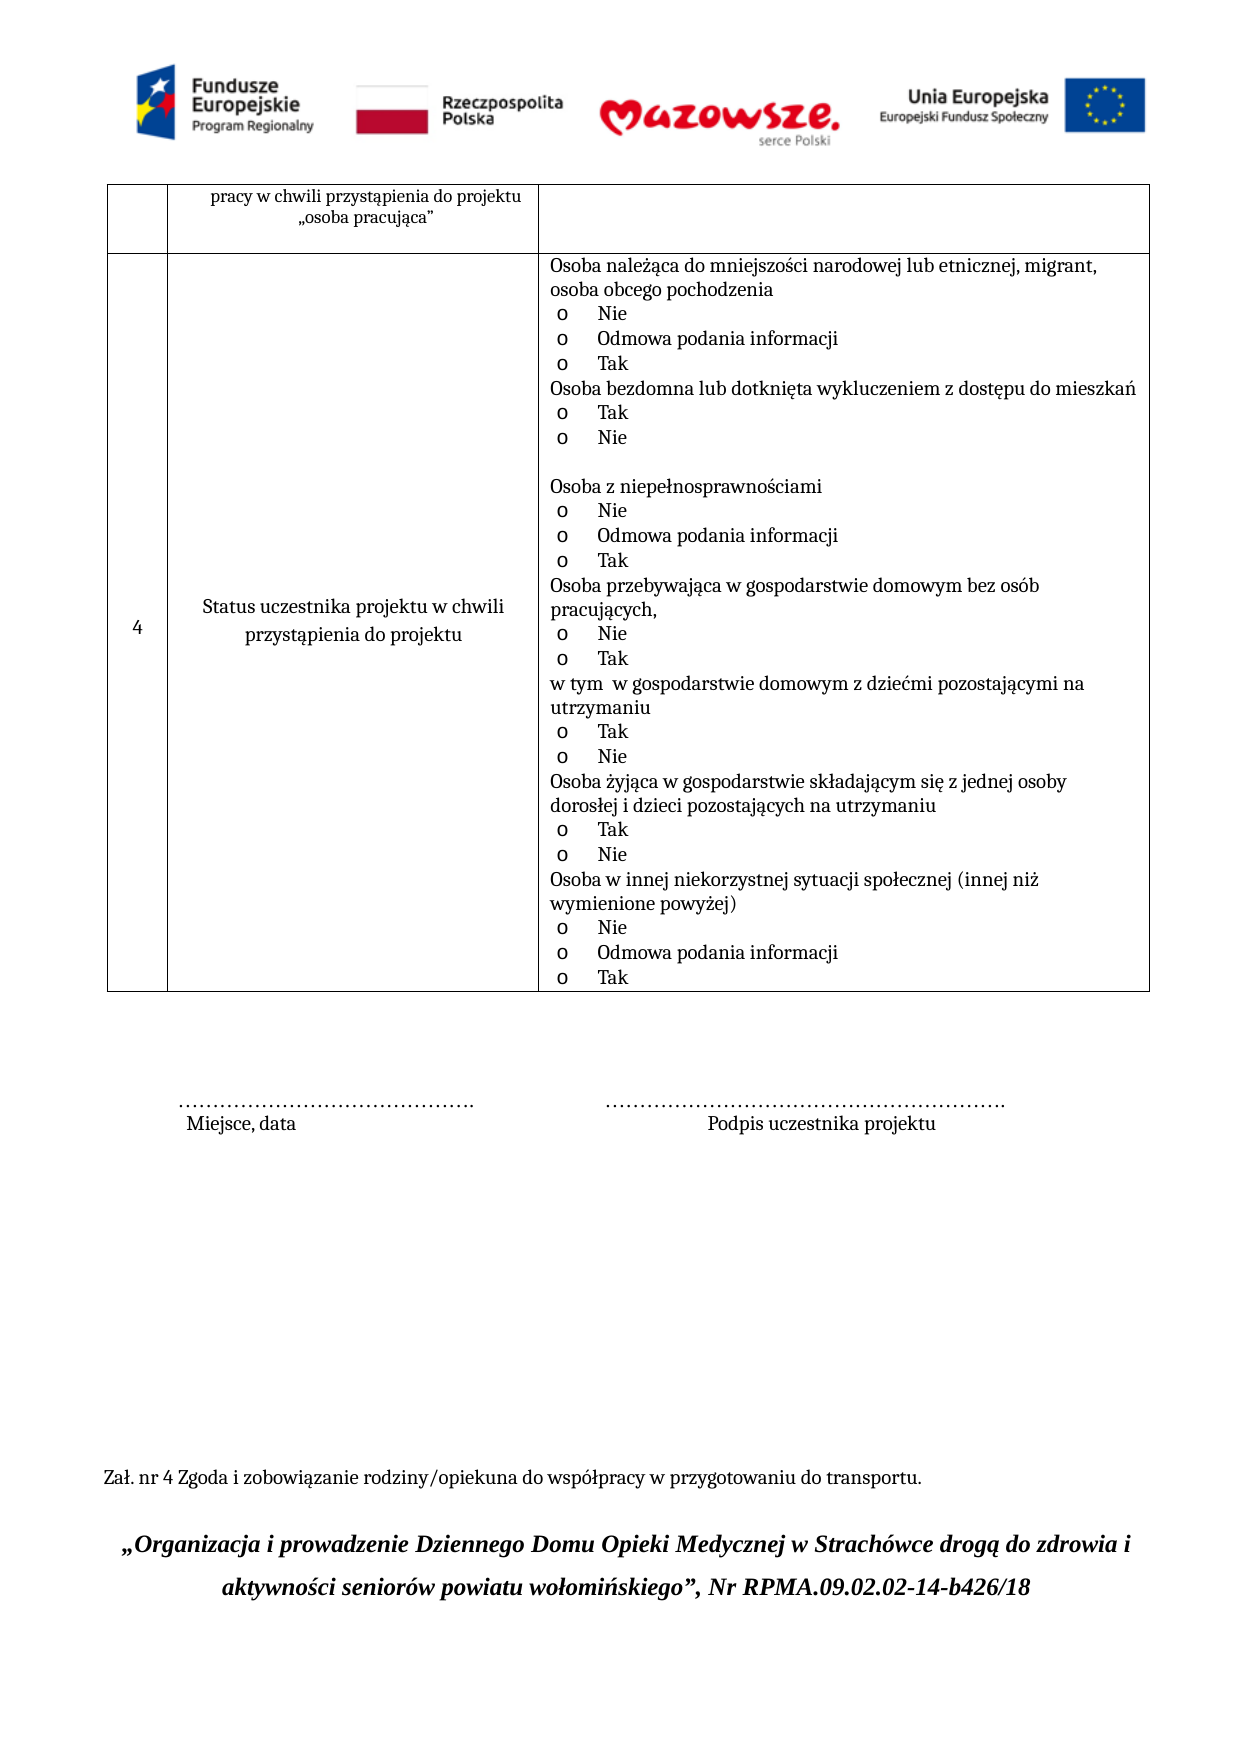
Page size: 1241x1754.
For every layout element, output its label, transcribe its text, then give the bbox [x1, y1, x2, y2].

table_cell 4 [108, 254, 167, 991]
text Zał. nr 4 Zgoda i zobowiązanie rodziny/opiekuna do współpracy w przygotowaniu do transportu. [103, 1466, 1152, 1490]
text „Organizacja i prowadzenie Dziennego Domu Opieki Medycznej w Strachówce drogą do zdrowia i aktywności seniorów powiatu wołomińskiego”, Nr RPMA.09.02.02-14-b426/18 [103, 1529, 1152, 1601]
table_cell [539, 185, 1149, 253]
table_cell 3 [108, 185, 167, 253]
text Miejsce, data Podpis uczestnika projektu [103, 1112, 1152, 1136]
picture [104, 39, 1201, 184]
table_cell Osoba należąca do mniejszości narodowej lub etnicznej, migrant, osoba obcego pochodzenia Nie Odmowa podania informacji Tak Osoba bezdomna lub dotknięta wykluczeniem z dostępu do mieszkań Tak Nie Osoba z niepełnosprawnościami Nie Odmowa podania informacji Tak Osoba przebywająca w gospodarstwie domowym bez osób pracujących, Nie Tak w tym w gospodarstwie domowym z dziećmi pozostającymi na utrzymaniu Tak Nie Osoba żyjąca w gospodarstwie składającym się z jednej osoby dorosłej i dzieci pozostających na utrzymaniu Tak Nie Osoba w innej niekorzystnej sytuacji społecznej (innej niż wymienione powyżej) Nie Odmowa podania informacji Tak [539, 254, 1149, 991]
table_cell Status uczestnika projektu w chwili przystąpienia do projektu [168, 254, 538, 991]
list ……………………………………. …………………………………………………. [177, 1088, 1152, 1112]
